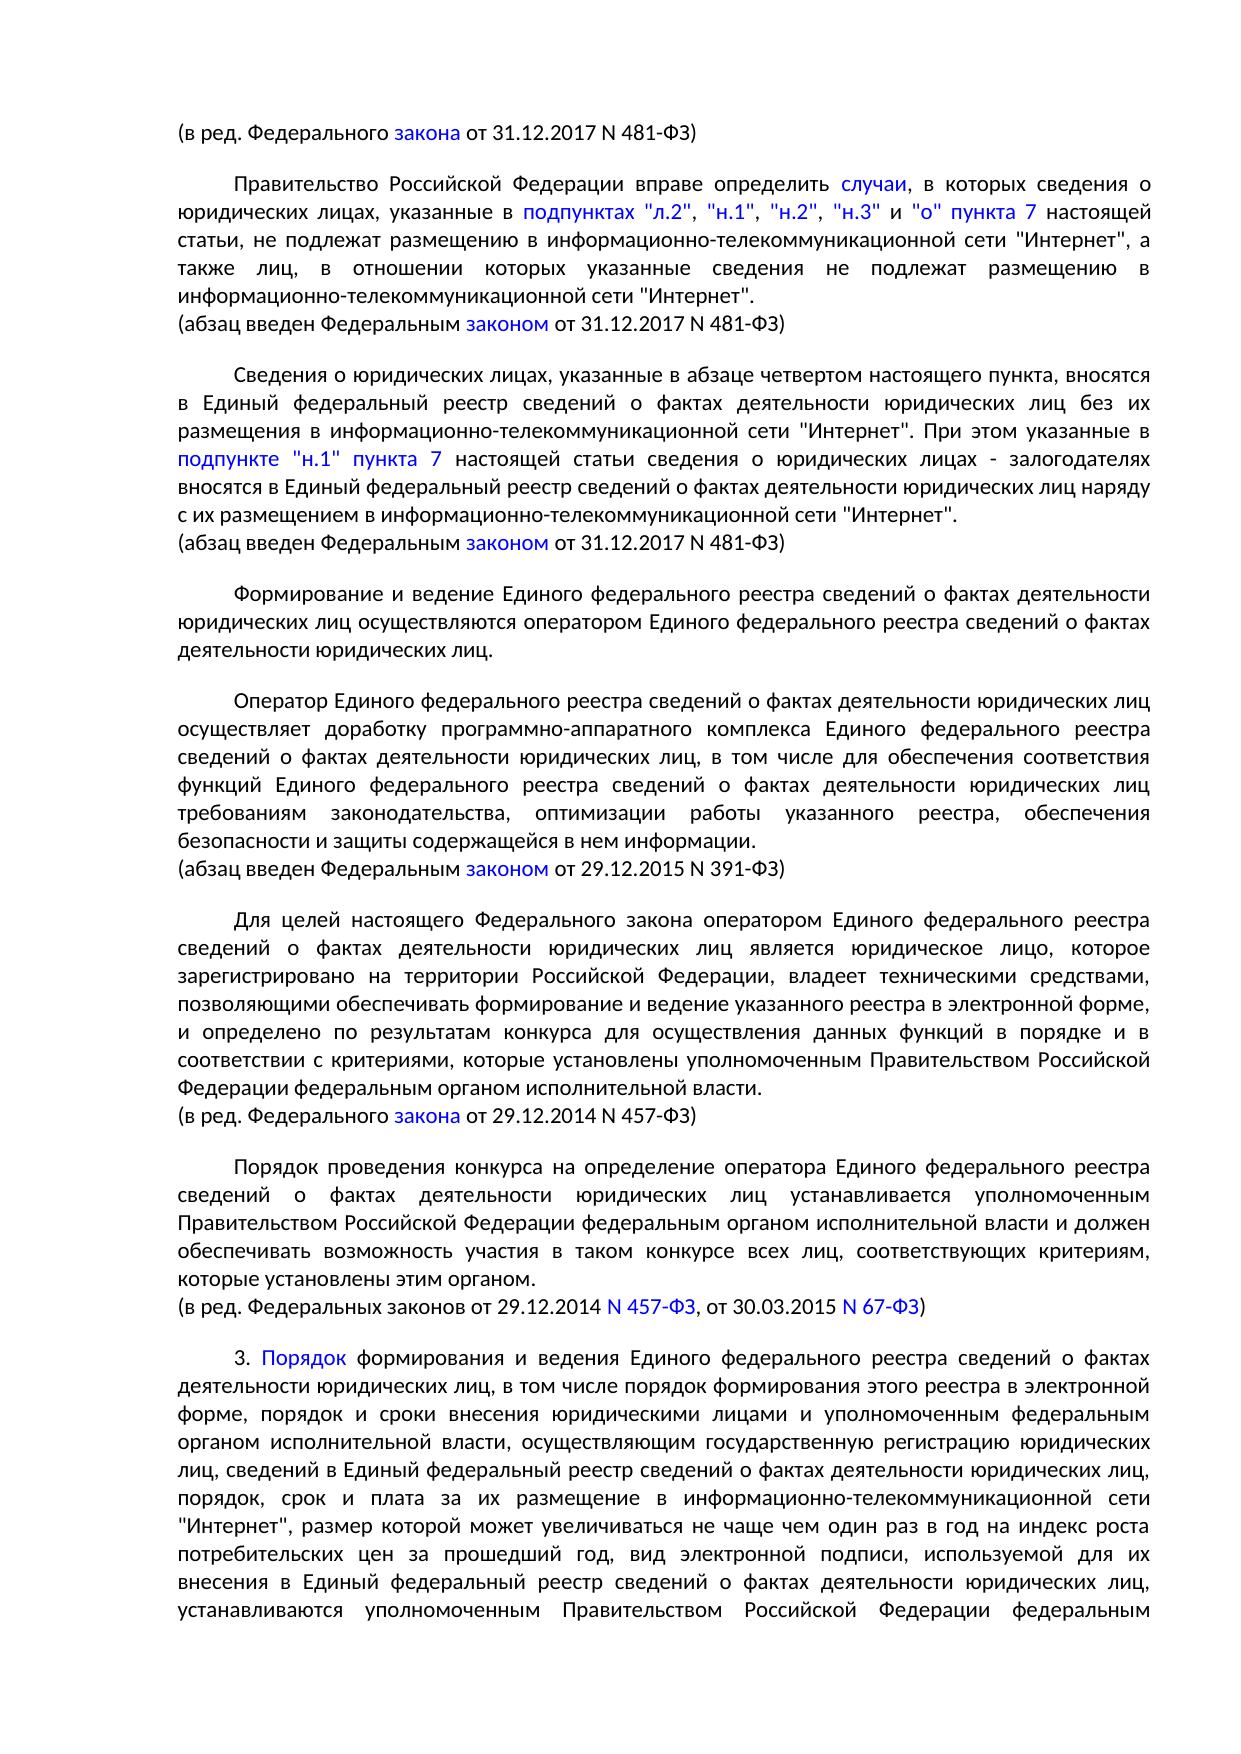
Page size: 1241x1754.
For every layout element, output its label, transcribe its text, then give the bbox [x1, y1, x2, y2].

text (в ред. Федерального закона от 31.12.2017 N 481-ФЗ) [177, 118, 1152, 146]
text Правительство Российской Федерации вправе определить случаи, в которых сведения о юридических лицах, указанные в подпунктах "л.2", "н.1", "н.2", "н.3" и "о" пункта 7 настоящей статьи, не подлежат размещению в информационно-телекоммуникационной сети "Интернет", а также лиц, в отношении которых указанные сведения не подлежат размещению в информационно-телекоммуникационной сети "Интернет". [177, 169, 1152, 309]
text (абзац введен Федеральным законом от 31.12.2017 N 481-ФЗ) [177, 309, 1152, 337]
text (в ред. Федеральных законов от 29.12.2014 N 457-ФЗ, от 30.03.2015 N 67-ФЗ) [177, 1292, 1152, 1320]
text Формирование и ведение Единого федерального реестра сведений о фактах деятельности юридических лиц осуществляются оператором Единого федерального реестра сведений о фактах деятельности юридических лиц. [177, 579, 1152, 663]
text (абзац введен Федеральным законом от 29.12.2015 N 391-ФЗ) [177, 854, 1152, 882]
text Порядок проведения конкурса на определение оператора Единого федерального реестра сведений о фактах деятельности юридических лиц устанавливается уполномоченным Правительством Российской Федерации федеральным органом исполнительной власти и должен обеспечивать возможность участия в таком конкурсе всех лиц, соответствующих критериям, которые установлены этим органом. [177, 1152, 1152, 1292]
text Для целей настоящего Федерального закона оператором Единого федерального реестра сведений о фактах деятельности юридических лиц является юридическое лицо, которое зарегистрировано на территории Российской Федерации, владеет техническими средствами, позволяющими обеспечивать формирование и ведение указанного реестра в электронной форме, и определено по результатам конкурса для осуществления данных функций в порядке и в соответствии с критериями, которые установлены уполномоченным Правительством Российской Федерации федеральным органом исполнительной власти. [177, 905, 1152, 1101]
text Сведения о юридических лицах, указанные в абзаце четвертом настоящего пункта, вносятся в Единый федеральный реестр сведений о фактах деятельности юридических лиц без их размещения в информационно-телекоммуникационной сети "Интернет". При этом указанные в подпункте "н.1" пункта 7 настоящей статьи сведения о юридических лицах - залогодателях вносятся в Единый федеральный реестр сведений о фактах деятельности юридических лиц наряду с их размещением в информационно-телекоммуникационной сети "Интернет". [177, 360, 1152, 528]
text (в ред. Федерального закона от 29.12.2014 N 457-ФЗ) [177, 1101, 1152, 1129]
text Оператор Единого федерального реестра сведений о фактах деятельности юридических лиц осуществляет доработку программно-аппаратного комплекса Единого федерального реестра сведений о фактах деятельности юридических лиц, в том числе для обеспечения соответствия функций Единого федерального реестра сведений о фактах деятельности юридических лиц требованиям законодательства, оптимизации работы указанного реестра, обеспечения безопасности и защиты содержащейся в нем информации. [177, 686, 1152, 854]
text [177, 1343, 1152, 1623]
text (абзац введен Федеральным законом от 31.12.2017 N 481-ФЗ) [177, 528, 1152, 556]
